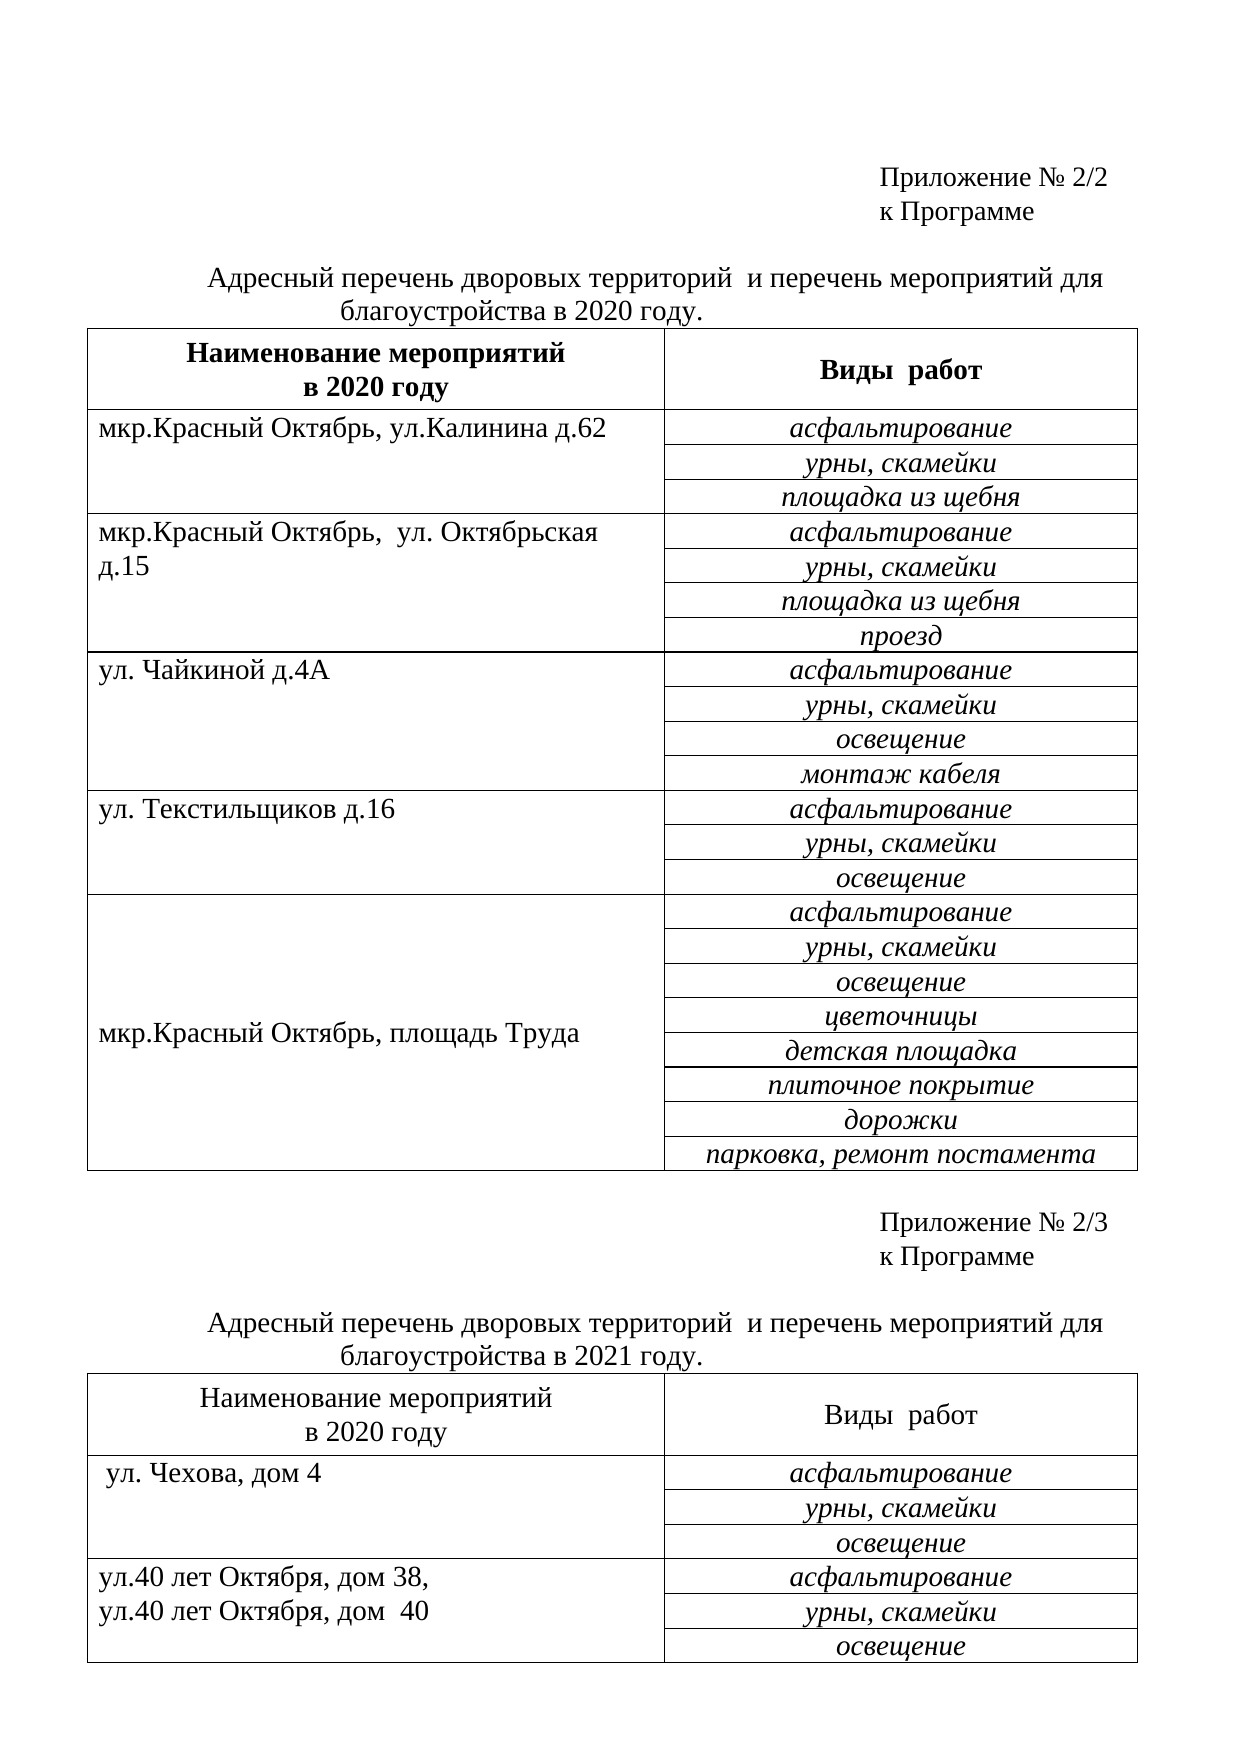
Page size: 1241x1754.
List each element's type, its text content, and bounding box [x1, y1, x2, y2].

table_cell ул. Чехова, дом 4 [88, 1456, 664, 1558]
table_cell проезд [665, 618, 1137, 651]
table_header Наименование мероприятий в 2020 году [88, 1374, 664, 1454]
table_cell асфальтирование [665, 653, 1137, 686]
table_cell площадка из щебня [665, 480, 1137, 513]
table_cell ул. Чайкиной д.4А [88, 653, 664, 790]
table_cell асфальтирование [665, 1559, 1137, 1593]
text Приложение № 2/3 [879, 1205, 1145, 1238]
table_cell мкр.Красный Октябрь, ул.Калинина д.62 [88, 410, 664, 513]
table_cell парковка, ремонт постамента [665, 1137, 1137, 1170]
table_cell ул.40 лет Октября, дом 38, ул.40 лет Октября, дом 40 [88, 1559, 664, 1662]
text к Программе [879, 193, 1145, 227]
text к Программе [879, 1238, 1145, 1272]
table_cell освещение [665, 1525, 1137, 1558]
table_header Виды работ [665, 329, 1137, 409]
table_cell асфальтирование [665, 791, 1137, 824]
table_cell урны, скамейки [665, 825, 1137, 859]
table_cell освещение [665, 964, 1137, 997]
table_cell асфальтирование [665, 410, 1137, 444]
table_cell дорожки [665, 1102, 1137, 1136]
table_cell цветочницы [665, 998, 1137, 1032]
table_cell мкр.Красный Октябрь, ул. Октябрьская д.15 [88, 514, 664, 651]
table_cell освещение [665, 1629, 1137, 1662]
table_cell асфальтирование [665, 895, 1137, 928]
table_header Виды работ [665, 1374, 1137, 1454]
table_cell площадка из щебня [665, 583, 1137, 617]
table_cell монтаж кабеля [665, 756, 1137, 790]
table_cell асфальтирование [665, 514, 1137, 548]
table_cell урны, скамейки [665, 549, 1137, 582]
table_cell урны, скамейки [665, 1594, 1137, 1627]
table_cell асфальтирование [665, 1456, 1137, 1489]
table_cell освещение [665, 722, 1137, 755]
table_cell урны, скамейки [665, 929, 1137, 963]
table_cell мкр.Красный Октябрь, площадь Труда [88, 895, 664, 1170]
table_cell урны, скамейки [665, 1490, 1137, 1524]
table_cell урны, скамейки [665, 687, 1137, 721]
text Приложение № 2/2 [879, 160, 1145, 193]
table_cell детская площадка [665, 1033, 1137, 1066]
table_cell урны, скамейки [665, 445, 1137, 478]
table_cell плиточное покрытие [665, 1068, 1137, 1101]
table_cell ул. Текстильщиков д.16 [88, 791, 664, 893]
table_header Наименование мероприятий в 2020 году [88, 329, 664, 409]
text Адресный перечень дворовых территорий и перечень мероприятий для благоустройства в 2021 году. [207, 1305, 1145, 1372]
table_cell освещение [665, 860, 1137, 893]
text Адресный перечень дворовых территорий и перечень мероприятий для благоустройства в 2020 году. [207, 260, 1145, 327]
